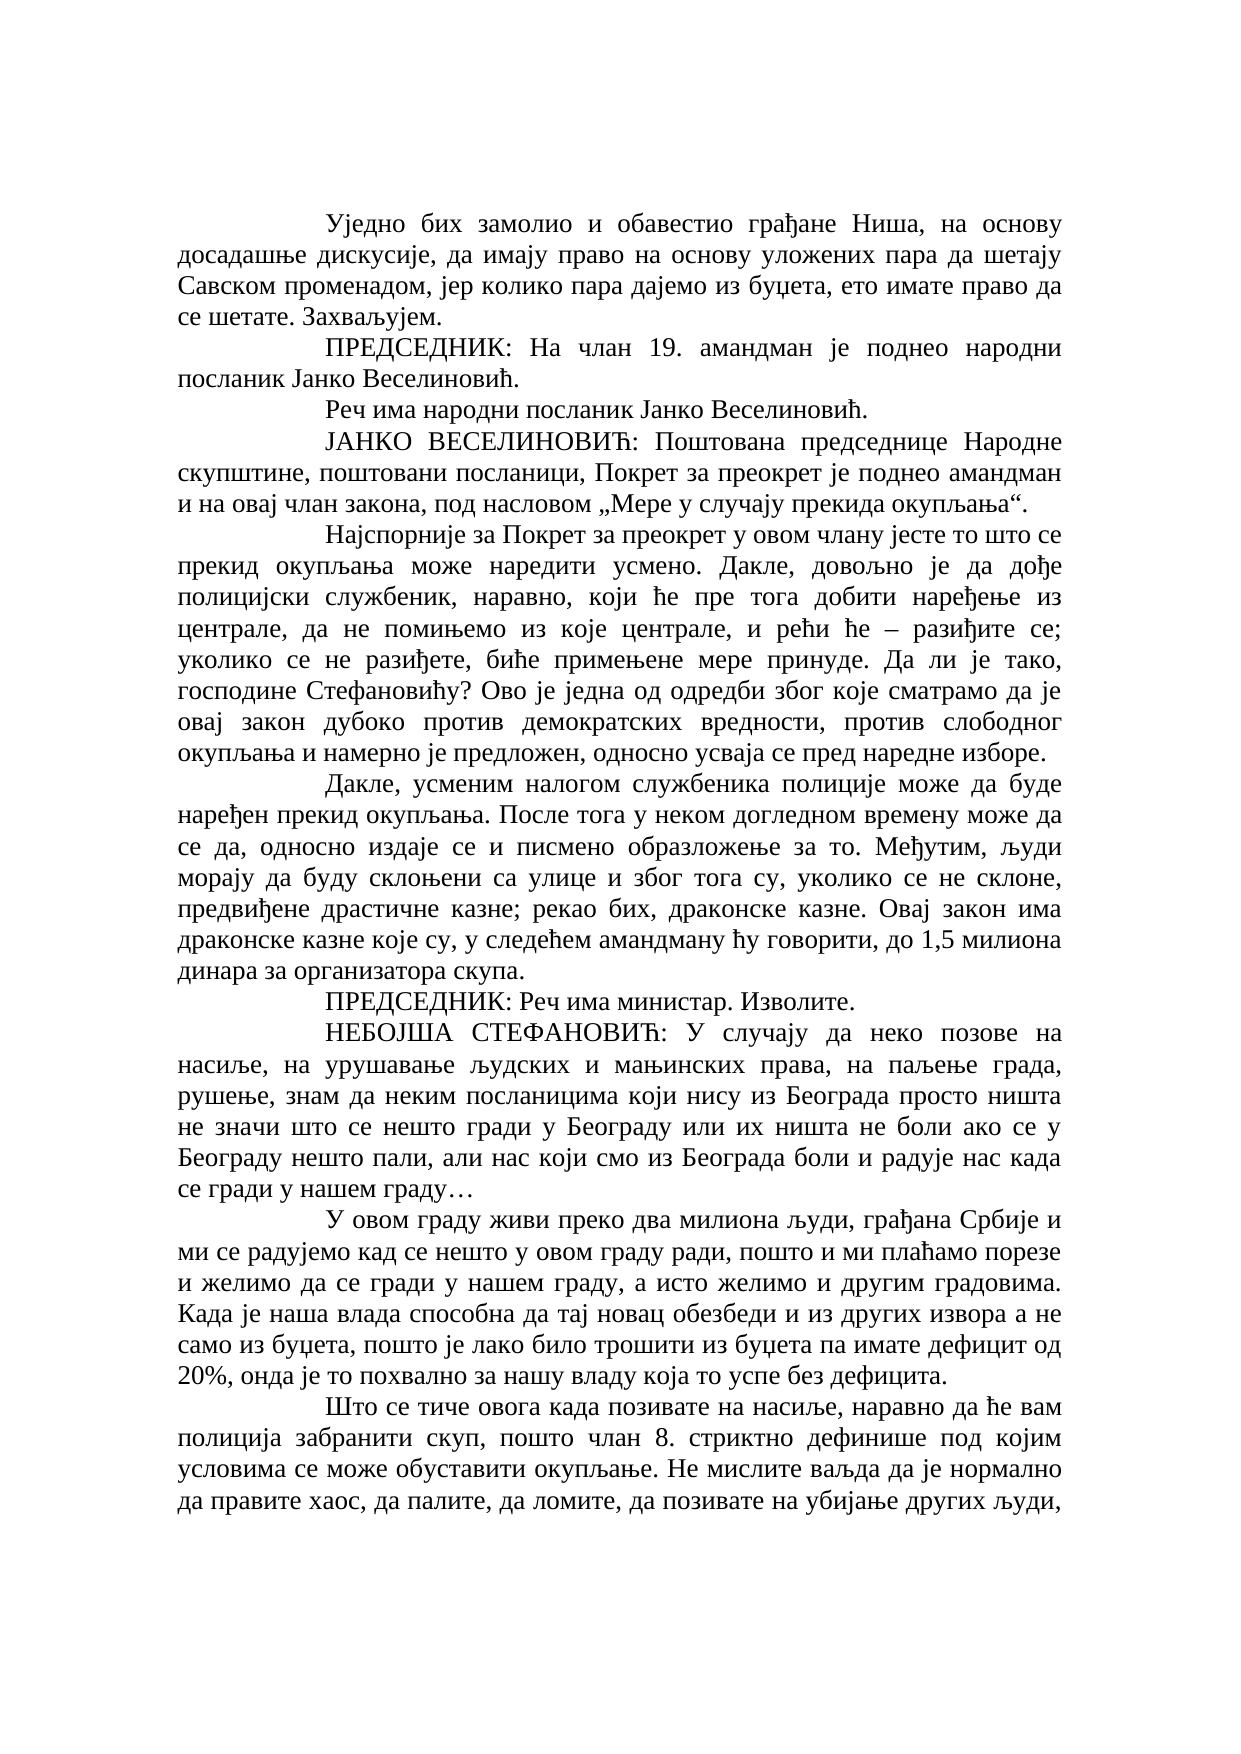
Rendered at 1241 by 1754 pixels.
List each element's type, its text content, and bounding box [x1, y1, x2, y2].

text У овом граду живи преко два милиона људи, грађана Србије и ми се радујемо кад се нешто у овом граду ради, пошто и ми плаћамо порезе и желимо да се гради у нашем граду, а исто желимо и другим градовима. Када је наша влада способна да тај новац обезбеди и из других извора а не само из буџета, пошто је лако било трошити из буџета па имате дефицит од 20%, онда је то похвално за нашу владу која то успе без дефицита. [177, 1203, 1063, 1390]
text ПРЕДСЕДНИК: На члан 19. амандман је поднео народни посланик Јанко Веселиновић. [177, 331, 1063, 394]
text Најспорније за Покрет за преокрет у овом члану јесте то што се прекид окупљања може наредити усмено. Дакле, довољно је да дође полицијски службеник, наравно, који ће пре тога добити наређење из централе, да не помињемо из које централе, и рећи ће – разиђите се; уколико се не разиђете, биће примењене мере принуде. Да ли је тако, господине Стефановићу? Ово је једна од одредби због које сматрамо да је овај закон дубоко против демократских вредности, против слободног окупљања и намерно је предложен, односно усваја се пред наредне изборе. [177, 518, 1063, 767]
text ПРЕДСЕДНИК: Реч има министар. Изволите. [177, 985, 1063, 1017]
text Уједно бих замолио и обавестио грађане Ниша, на основу досадашње дискусије, да имају право на основу уложених пара да шетају Савском променадом, јер колико пара дајемо из буџета, ето имате право да се шетате. Захваљујем. [177, 207, 1063, 331]
text Дакле, усменим налогом службеника полиције може да буде наређен прекид окупљања. После тога у неком догледном времену може да се да, односно издаје се и писмено образложење за то. Међутим, људи морају да буду склоњени са улице и због тога су, уколико се не склоне, предвиђене драстичне казне; рекао бих, драконске казне. Овај закон има драконске казне које су, у следећем амандману ћу говорити, до 1,5 милиона динара за организатора скупа. [177, 767, 1063, 985]
text Реч има народни посланик Јанко Веселиновић. [177, 394, 1063, 425]
text ЈАНКО ВЕСЕЛИНОВИЋ: Поштована председнице Народне скупштине, поштовани посланици, Покрет за преокрет је поднео амандман и на овај члан закона, под насловом „Мере у случају прекида окупљања“. [177, 425, 1063, 518]
text НЕБОЈША СТЕФАНОВИЋ: У случају да неко позове на насиље, на урушавање људских и мањинских права, на паљење града, рушење, знам да неким посланицима који нису из Београда просто ништа не значи што се нешто гради у Београду или их ништа не боли ако се у Београду нешто пали, али нас који смо из Београда боли и радује нас када се гради у нашем граду… [177, 1017, 1063, 1203]
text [177, 1390, 1063, 1515]
